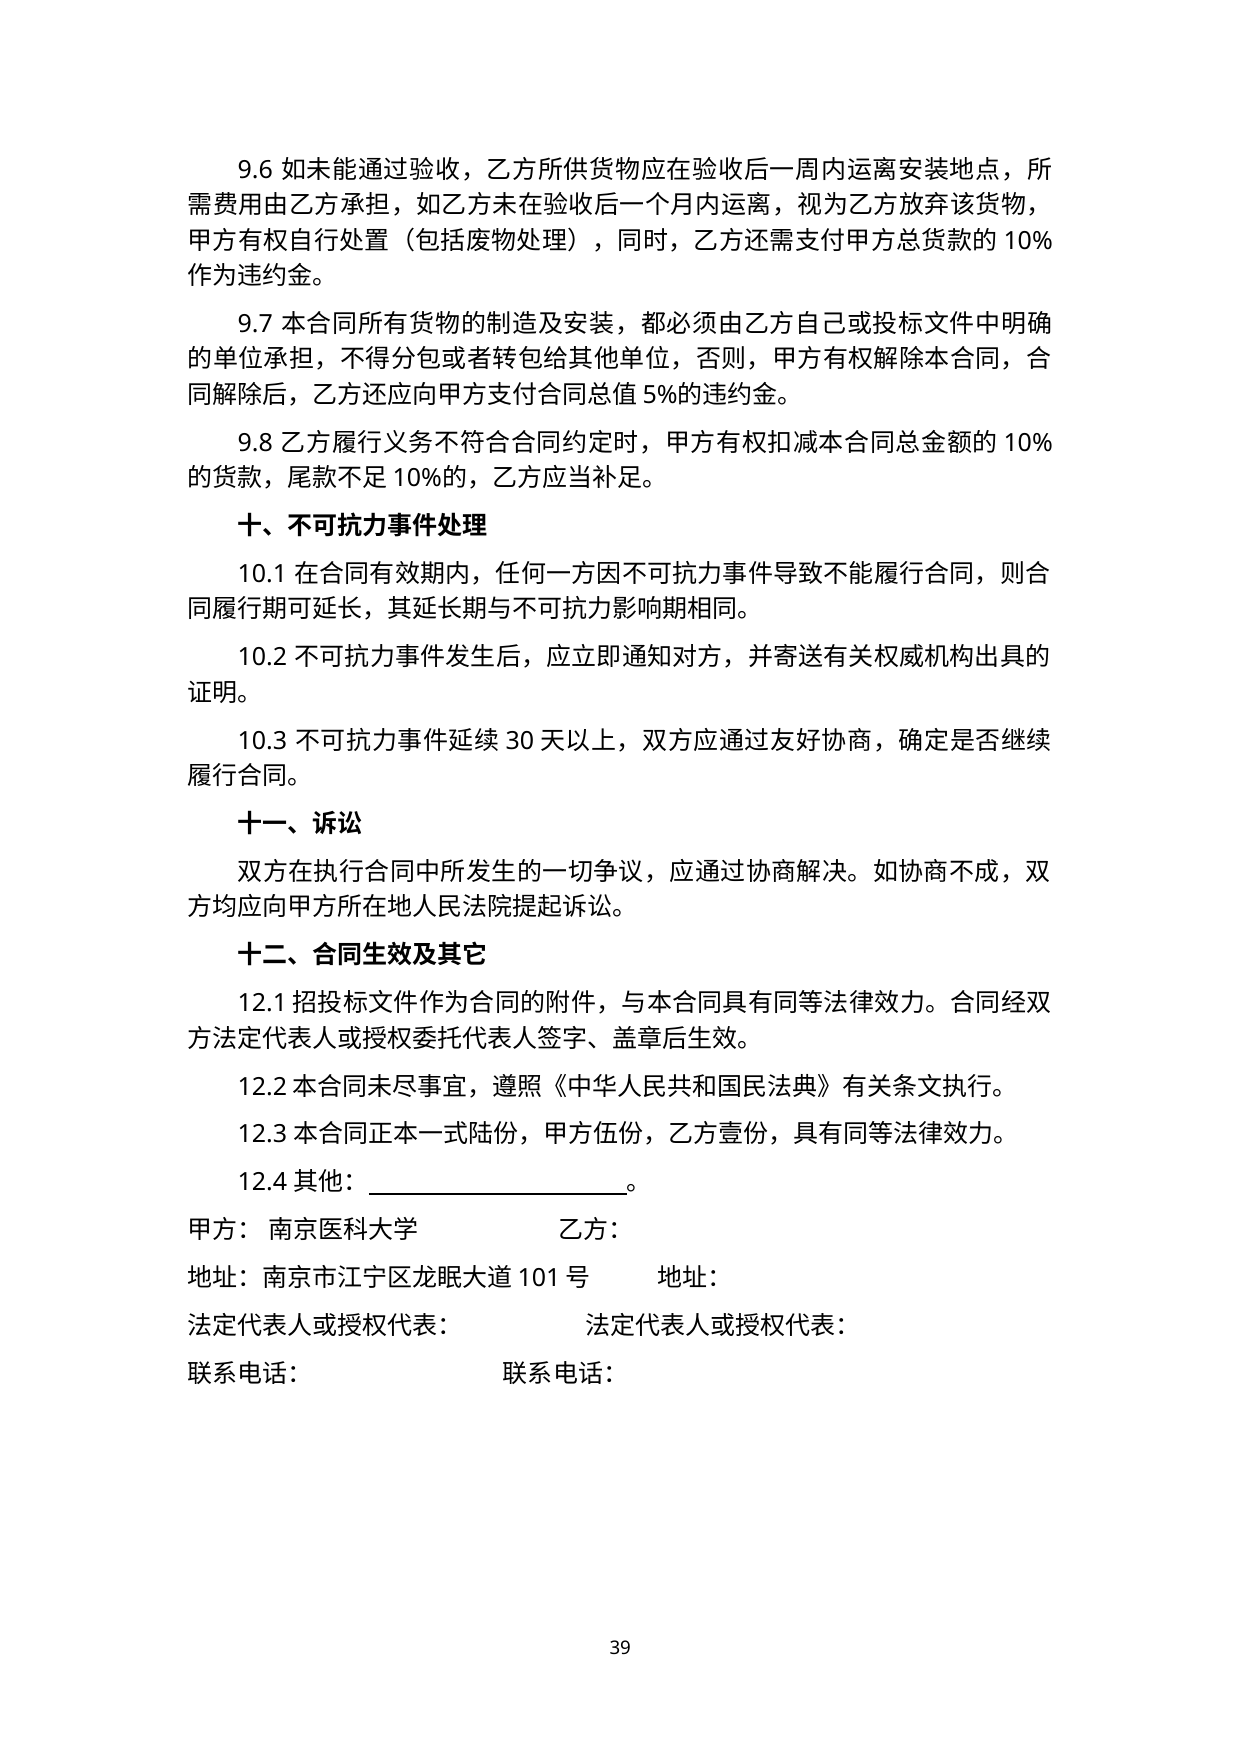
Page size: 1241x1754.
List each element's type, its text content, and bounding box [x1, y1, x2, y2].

text 9.8 乙方履行义务不符合合同约定时，甲方有权扣减本合同总金额的10%的货款，尾款不足10%的，乙方应当补足。 [187, 423, 1053, 494]
text 10.2 不可抗力事件发生后，应立即通知对方，并寄送有关权威机构出具的证明。 [187, 637, 1053, 708]
text 十二、合同生效及其它 [187, 935, 1053, 971]
text 12.4 其他： 。 [187, 1162, 1053, 1198]
text 12.2本合同未尽事宜，遵照《中华人民共和国民法典》有关条文执行。 [187, 1067, 1053, 1102]
text 甲方： 南京医科大学 乙方： [187, 1210, 1053, 1246]
text 双方在执行合同中所发生的一切争议，应通过协商解决。如协商不成，双方均应向甲方所在地人民法院提起诉讼。 [187, 852, 1053, 923]
text 9.7 本合同所有货物的制造及安装，都必须由乙方自己或投标文件中明确的单位承担，不得分包或者转包给其他单位，否则，甲方有权解除本合同，合同解除后，乙方还应向甲方支付合同总值5%的违约金。 [187, 304, 1053, 410]
text 12.1招投标文件作为合同的附件，与本合同具有同等法律效力。合同经双方法定代表人或授权委托代表人签字、盖章后生效。 [187, 983, 1053, 1054]
text 法定代表人或授权代表： 法定代表人或授权代表： [187, 1306, 1053, 1342]
text 9.6 如未能通过验收，乙方所供货物应在验收后一周内运离安装地点，所需费用由乙方承担，如乙方未在验收后一个月内运离，视为乙方放弃该货物，甲方有权自行处置（包括废物处理），同时，乙方还需支付甲方总货款的10%作为违约金。 [187, 150, 1053, 292]
text 十一、诉讼 [187, 804, 1053, 839]
text 10.1 在合同有效期内，任何一方因不可抗力事件导致不能履行合同，则合同履行期可延长，其延长期与不可抗力影响期相同。 [187, 554, 1053, 625]
text 10.3 不可抗力事件延续30天以上，双方应通过友好协商，确定是否继续履行合同。 [187, 721, 1053, 792]
text 联系电话： 联系电话： [187, 1354, 1053, 1389]
text 地址：南京市江宁区龙眠大道101号 地址： [187, 1258, 1053, 1294]
text 十、不可抗力事件处理 [187, 506, 1053, 542]
text 12.3 本合同正本一式陆份，甲方伍份，乙方壹份，具有同等法律效力。 [187, 1114, 1053, 1150]
